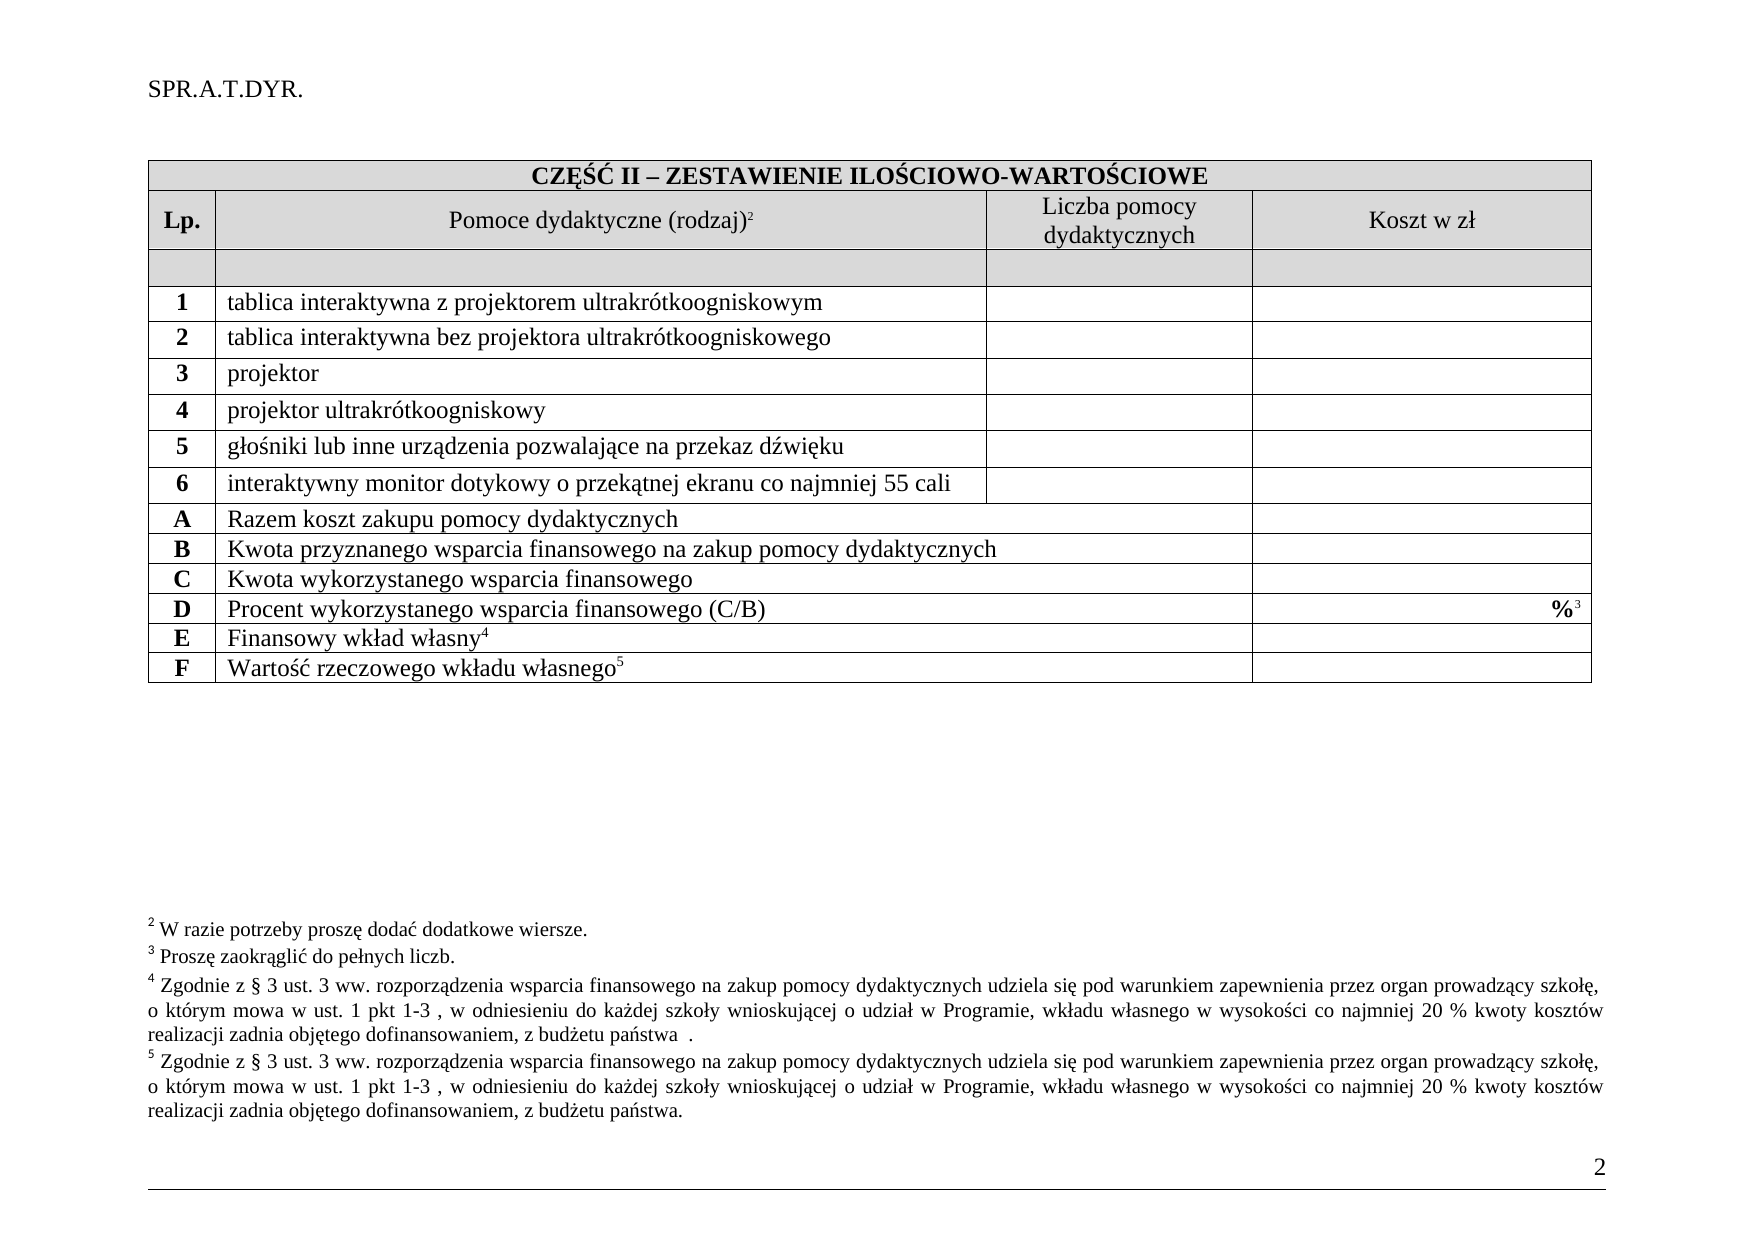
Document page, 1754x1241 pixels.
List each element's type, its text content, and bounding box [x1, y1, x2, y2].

table_cell Finansowy wkład własny [216, 624, 1252, 652]
table_cell [149, 250, 215, 286]
table_cell interaktywny monitor dotykowy o przekątnej ekranu co najmniej 55 cali [216, 468, 986, 503]
table_cell [987, 359, 1252, 394]
table_cell Kwota wykorzystanego wsparcia finansowego [216, 564, 1252, 593]
table_cell [1253, 504, 1591, 533]
table_cell [987, 395, 1252, 430]
table_cell tablica interaktywna bez projektora ultrakrótkoogniskowego [216, 322, 986, 357]
table_cell C [149, 564, 215, 593]
table_cell 6 [149, 468, 215, 503]
table_cell projektor [216, 359, 986, 394]
table_cell Pomoce dydaktyczne (rodzaj) [216, 191, 986, 248]
table_cell F [149, 653, 215, 682]
table_cell [987, 468, 1252, 503]
table_cell B [149, 534, 215, 563]
table_cell 5 [149, 431, 215, 467]
table_cell głośniki lub inne urządzenia pozwalające na przekaz dźwięku [216, 431, 986, 467]
table_cell [987, 322, 1252, 357]
table_cell [1253, 534, 1591, 563]
table_cell Lp. [149, 191, 215, 248]
table_cell [1253, 359, 1591, 394]
table_cell % [1253, 594, 1591, 622]
table_cell [1253, 322, 1591, 357]
table_cell [1253, 431, 1591, 467]
table_cell Razem koszt zakupu pomocy dydaktycznych [216, 504, 1252, 533]
table_cell [987, 287, 1252, 321]
table_cell [987, 431, 1252, 467]
table_cell Kwota przyznanego wsparcia finansowego na zakup pomocy dydaktycznych [216, 534, 1252, 563]
table_cell D [149, 594, 215, 622]
table_cell Wartość rzeczowego wkładu własnego [216, 653, 1252, 682]
table_cell [987, 250, 1252, 286]
table_cell 1 [149, 287, 215, 321]
table_cell projektor ultrakrótkoogniskowy [216, 395, 986, 430]
table_cell E [149, 624, 215, 652]
table_cell tablica interaktywna z projektorem ultrakrótkoogniskowym [216, 287, 986, 321]
table_cell A [149, 504, 215, 533]
table_cell [1253, 287, 1591, 321]
table_cell 2 [149, 322, 215, 357]
table_cell [1253, 250, 1591, 286]
table_cell Procent wykorzystanego wsparcia finansowego (C/B) [216, 594, 1252, 622]
table_cell 3 [149, 359, 215, 394]
table_cell Koszt w zł [1253, 191, 1591, 248]
table_cell [1253, 653, 1591, 682]
table_cell [1253, 564, 1591, 593]
table_cell [1253, 624, 1591, 652]
table_cell 4 [149, 395, 215, 430]
table_header CZĘŚĆ II – ZESTAWIENIE ILOŚCIOWO-WARTOŚCIOWE [149, 161, 1591, 190]
table_cell [1253, 468, 1591, 503]
table_cell [1253, 395, 1591, 430]
table_cell [216, 250, 986, 286]
table_cell Liczba pomocy dydaktycznych [987, 191, 1252, 248]
